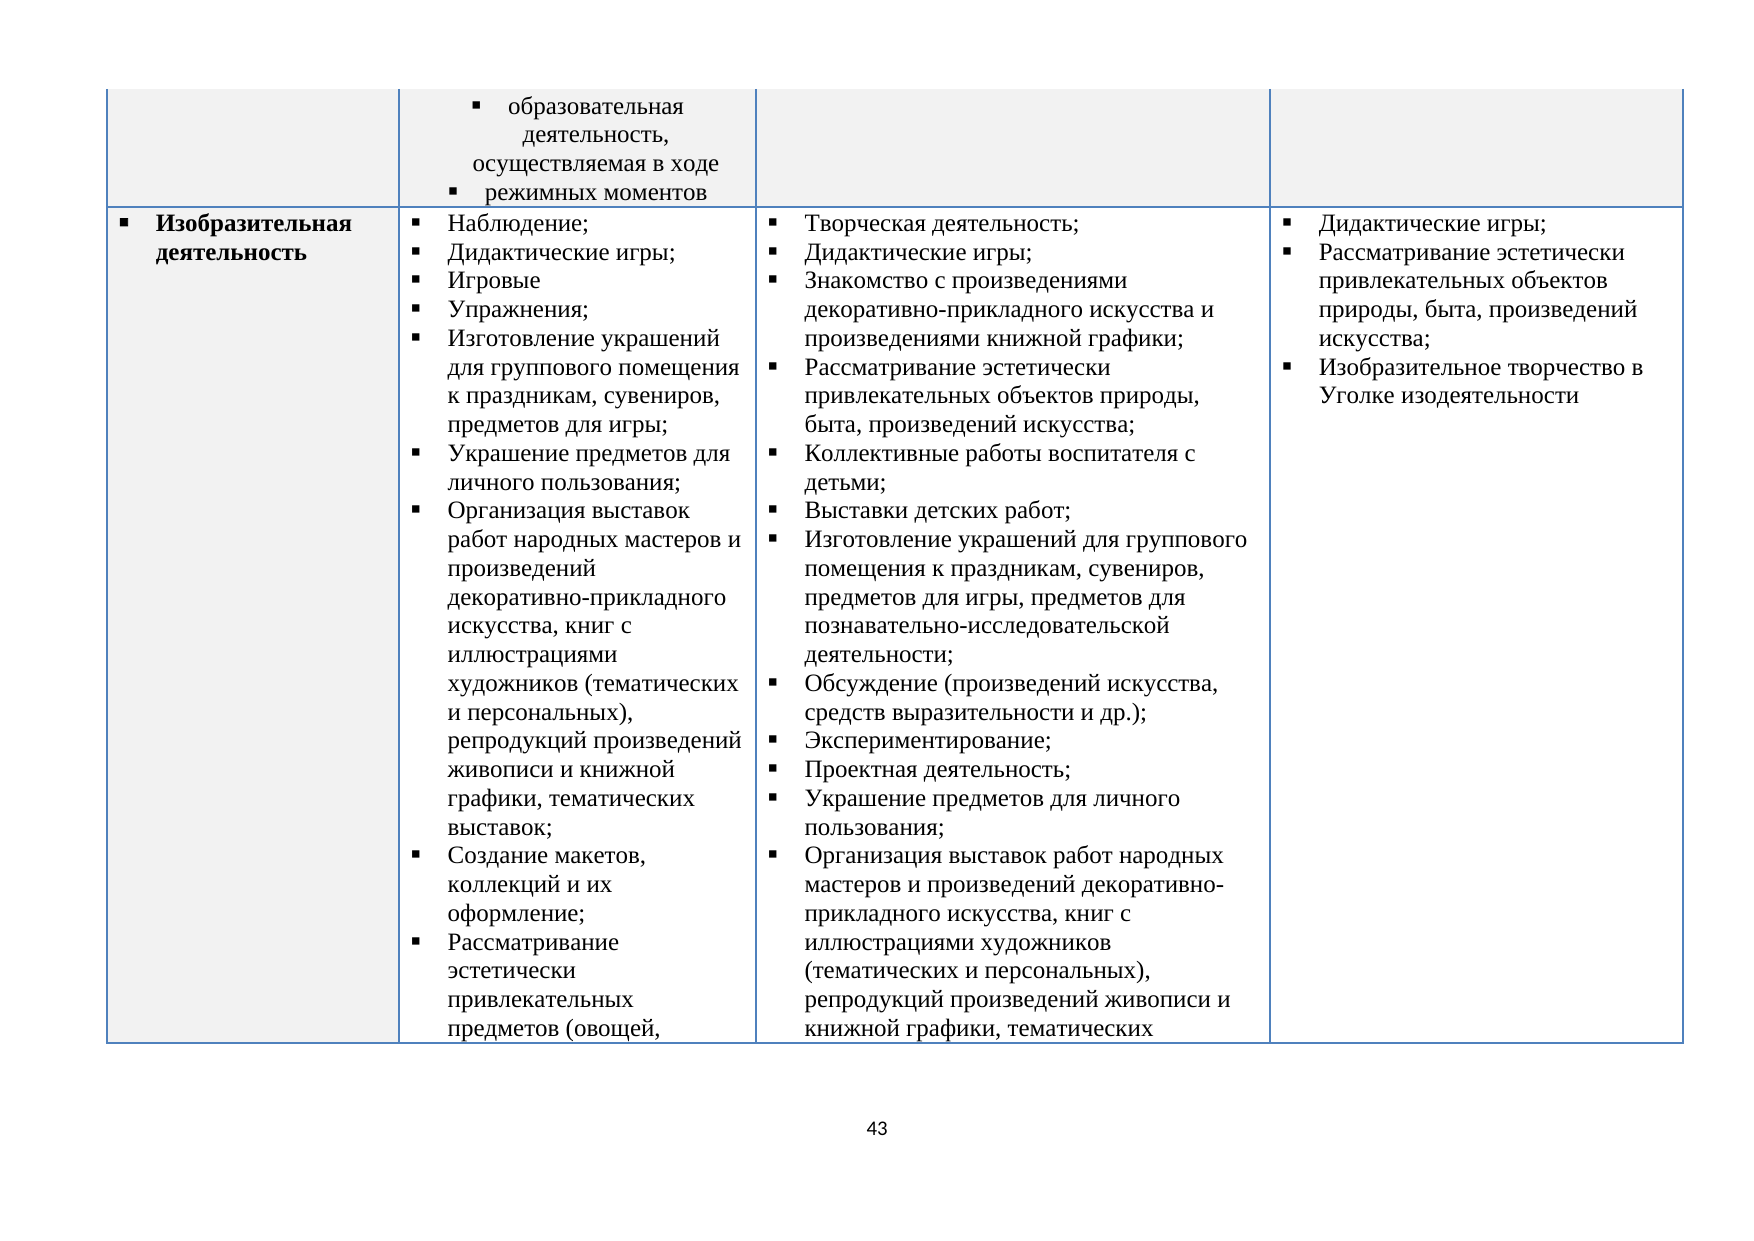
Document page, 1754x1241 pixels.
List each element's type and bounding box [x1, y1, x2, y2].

table_cell [400, 208, 755, 1042]
table_cell [1271, 208, 1682, 1042]
table_cell [1271, 89, 1682, 206]
table_cell [757, 208, 1269, 1042]
table_cell [757, 89, 1269, 206]
table_cell [108, 208, 398, 1042]
table_cell [400, 89, 755, 206]
